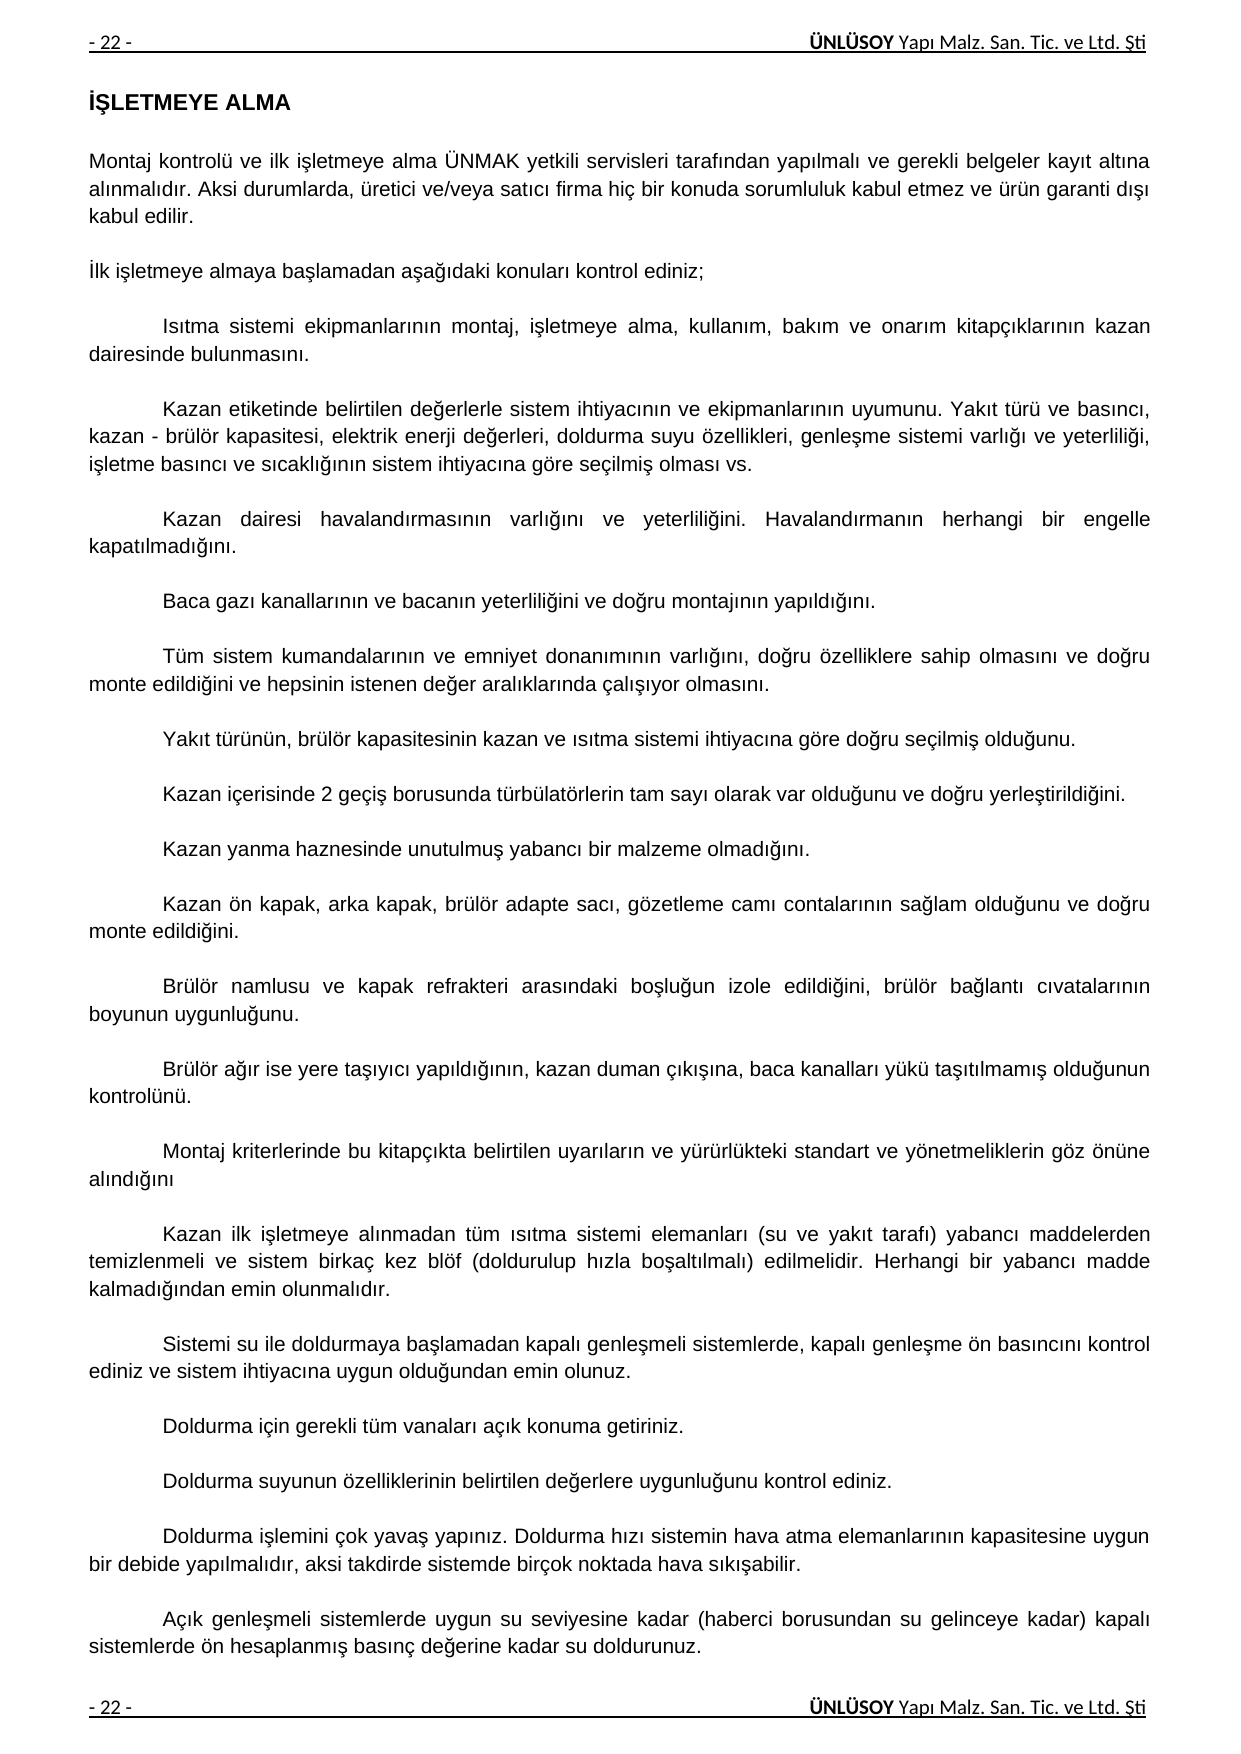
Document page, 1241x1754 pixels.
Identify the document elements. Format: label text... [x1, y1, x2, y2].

text Kazan dairesi havalandırmasının varlığını ve yeterliliğini. Havalandırmanın herhangi bir engelle kapatılmadığını. [89, 507, 1152, 558]
text Kazan yanma haznesinde unutulmuş yabancı bir malzeme olmadığını. [89, 837, 1152, 861]
text Isıtma sistemi ekipmanlarının montaj, işletmeye alma, kullanım, bakım ve onarım kitapçıklarının kazan dairesinde bulunmasını. [89, 314, 1152, 366]
text Kazan ilk işletmeye alınmadan tüm ısıtma sistemi elemanları (su ve yakıt tarafı) yabancı maddelerden temizlenmeli ve sistem birkaç kez blöf (doldurulup hızla boşaltılmalı) edilmelidir. Herhangi bir yabancı madde kalmadığından emin olunmalıdır. [89, 1222, 1152, 1301]
text Kazan ön kapak, arka kapak, brülör adapte sacı, gözetleme camı contalarının sağlam olduğunu ve doğru monte edildiğini. [89, 892, 1152, 943]
text İŞLETMEYE ALMA [89, 89, 1152, 115]
text Doldurma suyunun özelliklerinin belirtilen değerlere uygunluğunu kontrol ediniz. [89, 1469, 1152, 1493]
text Montaj kriterlerinde bu kitapçıkta belirtilen uyarıların ve yürürlükteki standart ve yönetmeliklerin göz önüne alındığını [89, 1139, 1152, 1191]
text Doldurma için gerekli tüm vanaları açık konuma getiriniz. [89, 1414, 1152, 1438]
text Tüm sistem kumandalarının ve emniyet donanımının varlığını, doğru özelliklere sahip olmasını ve doğru monte edildiğini ve hepsinin istenen değer aralıklarında çalışıyor olmasını. [89, 644, 1152, 696]
text İlk işletmeye almaya başlamadan aşağıdaki konuları kontrol ediniz; [89, 259, 1152, 283]
text Açık genleşmeli sistemlerde uygun su seviyesine kadar (haberci borusundan su gelinceye kadar) kapalı sistemlerde ön hesaplanmış basınç değerine kadar su doldurunuz. [89, 1607, 1152, 1658]
text Kazan içerisinde 2 geçiş borusunda türbülatörlerin tam sayı olarak var olduğunu ve doğru yerleştirildiğini. [89, 782, 1152, 806]
text Sistemi su ile doldurmaya başlamadan kapalı genleşmeli sistemlerde, kapalı genleşme ön basıncını kontrol ediniz ve sistem ihtiyacına uygun olduğundan emin olunuz. [89, 1332, 1152, 1383]
text Brülör ağır ise yere taşıyıcı yapıldığının, kazan duman çıkışına, baca kanalları yükü taşıtılmamış olduğunun kontrolünü. [89, 1057, 1152, 1108]
text Brülör namlusu ve kapak refrakteri arasındaki boşluğun izole edildiğini, brülör bağlantı cıvatalarının boyunun uygunluğunu. [89, 974, 1152, 1026]
text Doldurma işlemini çok yavaş yapınız. Doldurma hızı sistemin hava atma elemanlarının kapasitesine uygun bir debide yapılmalıdır, aksi takdirde sistemde birçok noktada hava sıkışabilir. [89, 1524, 1152, 1576]
text Montaj kontrolü ve ilk işletmeye alma ÜNMAK yetkili servisleri tarafından yapılmalı ve gerekli belgeler kayıt altına alınmalıdır. Aksi durumlarda, üretici ve/veya satıcı firma hiç bir konuda sorumluluk kabul etmez ve ürün garanti dışı kabul edilir. [89, 149, 1152, 228]
text Yakıt türünün, brülör kapasitesinin kazan ve ısıtma sistemi ihtiyacına göre doğru seçilmiş olduğunu. [89, 727, 1152, 751]
text Kazan etiketinde belirtilen değerlerle sistem ihtiyacının ve ekipmanlarının uyumunu. Yakıt türü ve basıncı, kazan - brülör kapasitesi, elektrik enerji değerleri, doldurma suyu özellikleri, genleşme sistemi varlığı ve yeterliliği, işletme basıncı ve sıcaklığının sistem ihtiyacına göre seçilmiş olması vs. [89, 397, 1152, 476]
text Baca gazı kanallarının ve bacanın yeterliliğini ve doğru montajının yapıldığını. [89, 589, 1152, 613]
